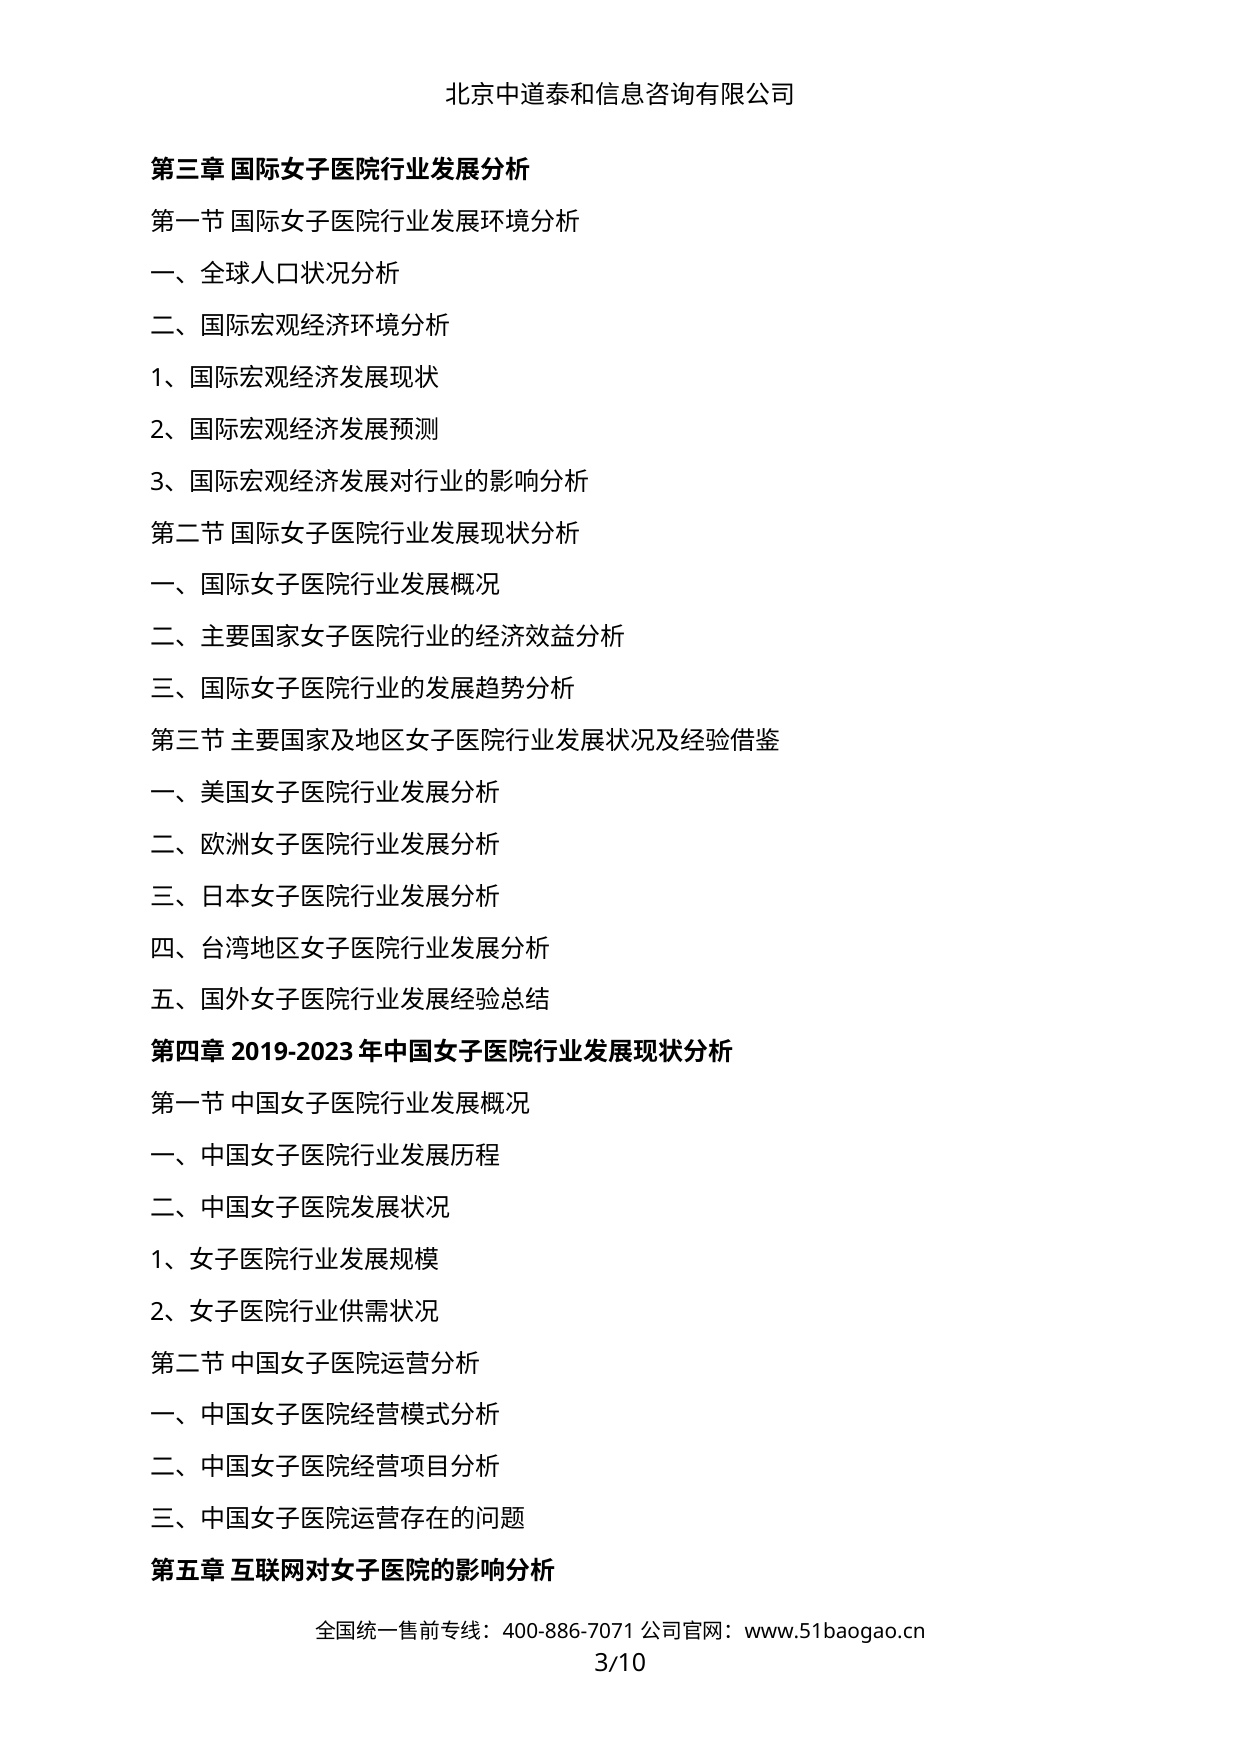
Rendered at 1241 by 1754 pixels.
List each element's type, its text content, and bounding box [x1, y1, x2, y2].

text 1、女子医院行业发展规模 [150, 1239, 1090, 1276]
text 第四章 2019-2023年中国女子医院行业发展现状分析 [150, 1032, 1090, 1068]
text 三、中国女子医院运营存在的问题 [150, 1499, 1090, 1535]
text 第三节 主要国家及地区女子医院行业发展状况及经验借鉴 [150, 721, 1090, 757]
text 一、国际女子医院行业发展概况 [150, 565, 1090, 601]
text 1、国际宏观经济发展现状 [150, 357, 1090, 394]
text 第三章 国际女子医院行业发展分析 [150, 150, 1090, 186]
text 第一节 国际女子医院行业发展环境分析 [150, 202, 1090, 238]
text 2、女子医院行业供需状况 [150, 1291, 1090, 1327]
text 一、全球人口状况分析 [150, 254, 1090, 290]
text 二、国际宏观经济环境分析 [150, 306, 1090, 342]
text 第五章 互联网对女子医院的影响分析 [150, 1551, 1090, 1587]
text 一、中国女子医院行业发展历程 [150, 1136, 1090, 1172]
text 二、中国女子医院发展状况 [150, 1187, 1090, 1224]
text 二、欧洲女子医院行业发展分析 [150, 824, 1090, 861]
text 一、美国女子医院行业发展分析 [150, 772, 1090, 809]
text 四、台湾地区女子医院行业发展分析 [150, 928, 1090, 964]
text 二、主要国家女子医院行业的经济效益分析 [150, 617, 1090, 653]
text 第一节 中国女子医院行业发展概况 [150, 1084, 1090, 1120]
text 三、日本女子医院行业发展分析 [150, 876, 1090, 912]
text 三、国际女子医院行业的发展趋势分析 [150, 669, 1090, 705]
text 2、国际宏观经济发展预测 [150, 409, 1090, 446]
text 第二节 国际女子医院行业发展现状分析 [150, 513, 1090, 549]
text 二、中国女子医院经营项目分析 [150, 1447, 1090, 1483]
text 一、中国女子医院经营模式分析 [150, 1395, 1090, 1431]
text 五、国外女子医院行业发展经验总结 [150, 980, 1090, 1016]
text 第二节 中国女子医院运营分析 [150, 1343, 1090, 1379]
text 3、国际宏观经济发展对行业的影响分析 [150, 461, 1090, 497]
